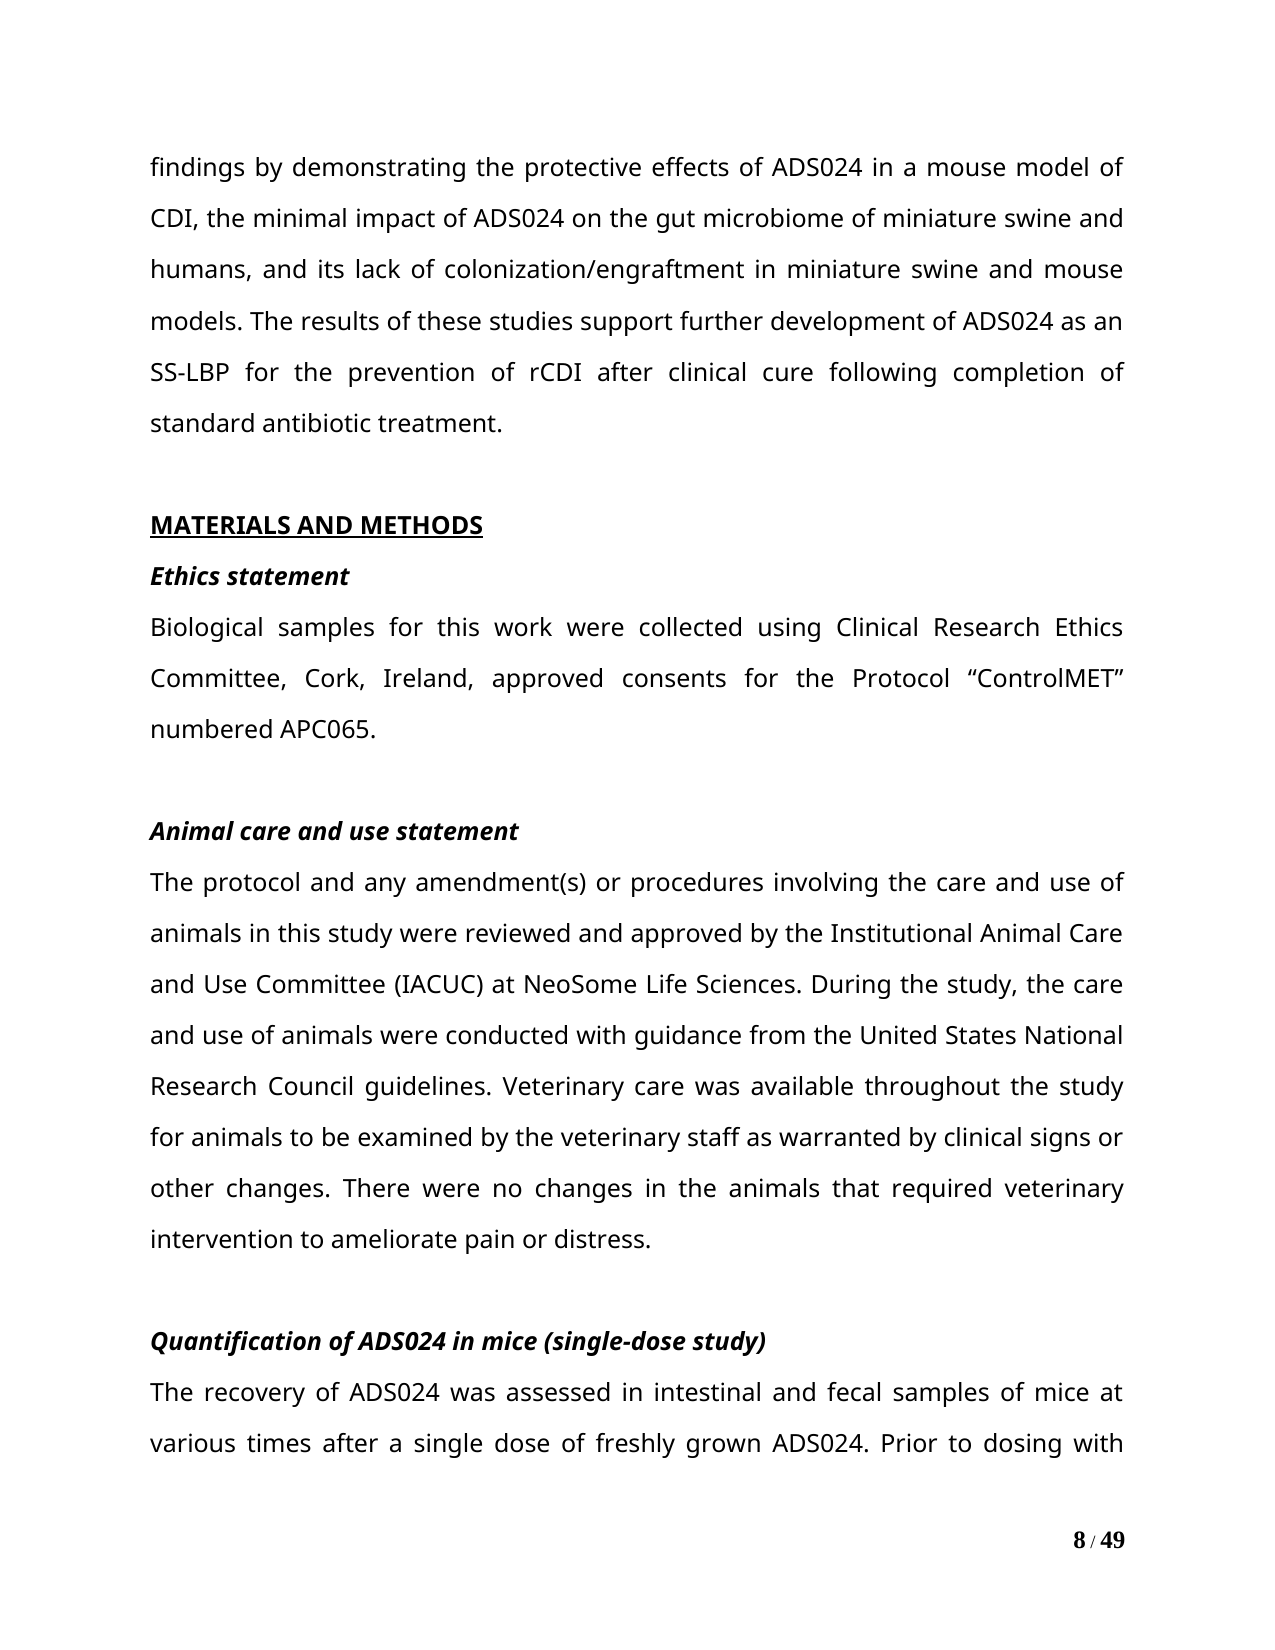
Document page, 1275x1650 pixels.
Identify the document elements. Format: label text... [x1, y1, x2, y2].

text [150, 150, 1125, 439]
text Animal care and use statement [150, 813, 1125, 848]
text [150, 1375, 1125, 1460]
text The protocol and any amendment(s) or procedures involving the care and use of animals in this study were reviewed and approved by the Institutional Animal Care and Use Committee (IACUC) at NeoSome Life Sciences. During the study, the care and use of animals were conducted with guidance from the United States National Research Council guidelines. Veterinary care was available throughout the study for animals to be examined by the veterinary staff as warranted by clinical signs or other changes. There were no changes in the animals that required veterinary intervention to ameliorate pain or distress. [150, 864, 1125, 1256]
text Biological samples for this work were collected using Clinical Research Ethics Committee, Cork, Ireland, approved consents for the Protocol “ControlMET” numbered APC065. [150, 609, 1125, 746]
text Ethics statement [150, 558, 1125, 592]
text MATERIALS AND METHODS [150, 507, 1125, 541]
text Quantification of ADS024 in mice (single-dose study) [150, 1324, 1125, 1358]
